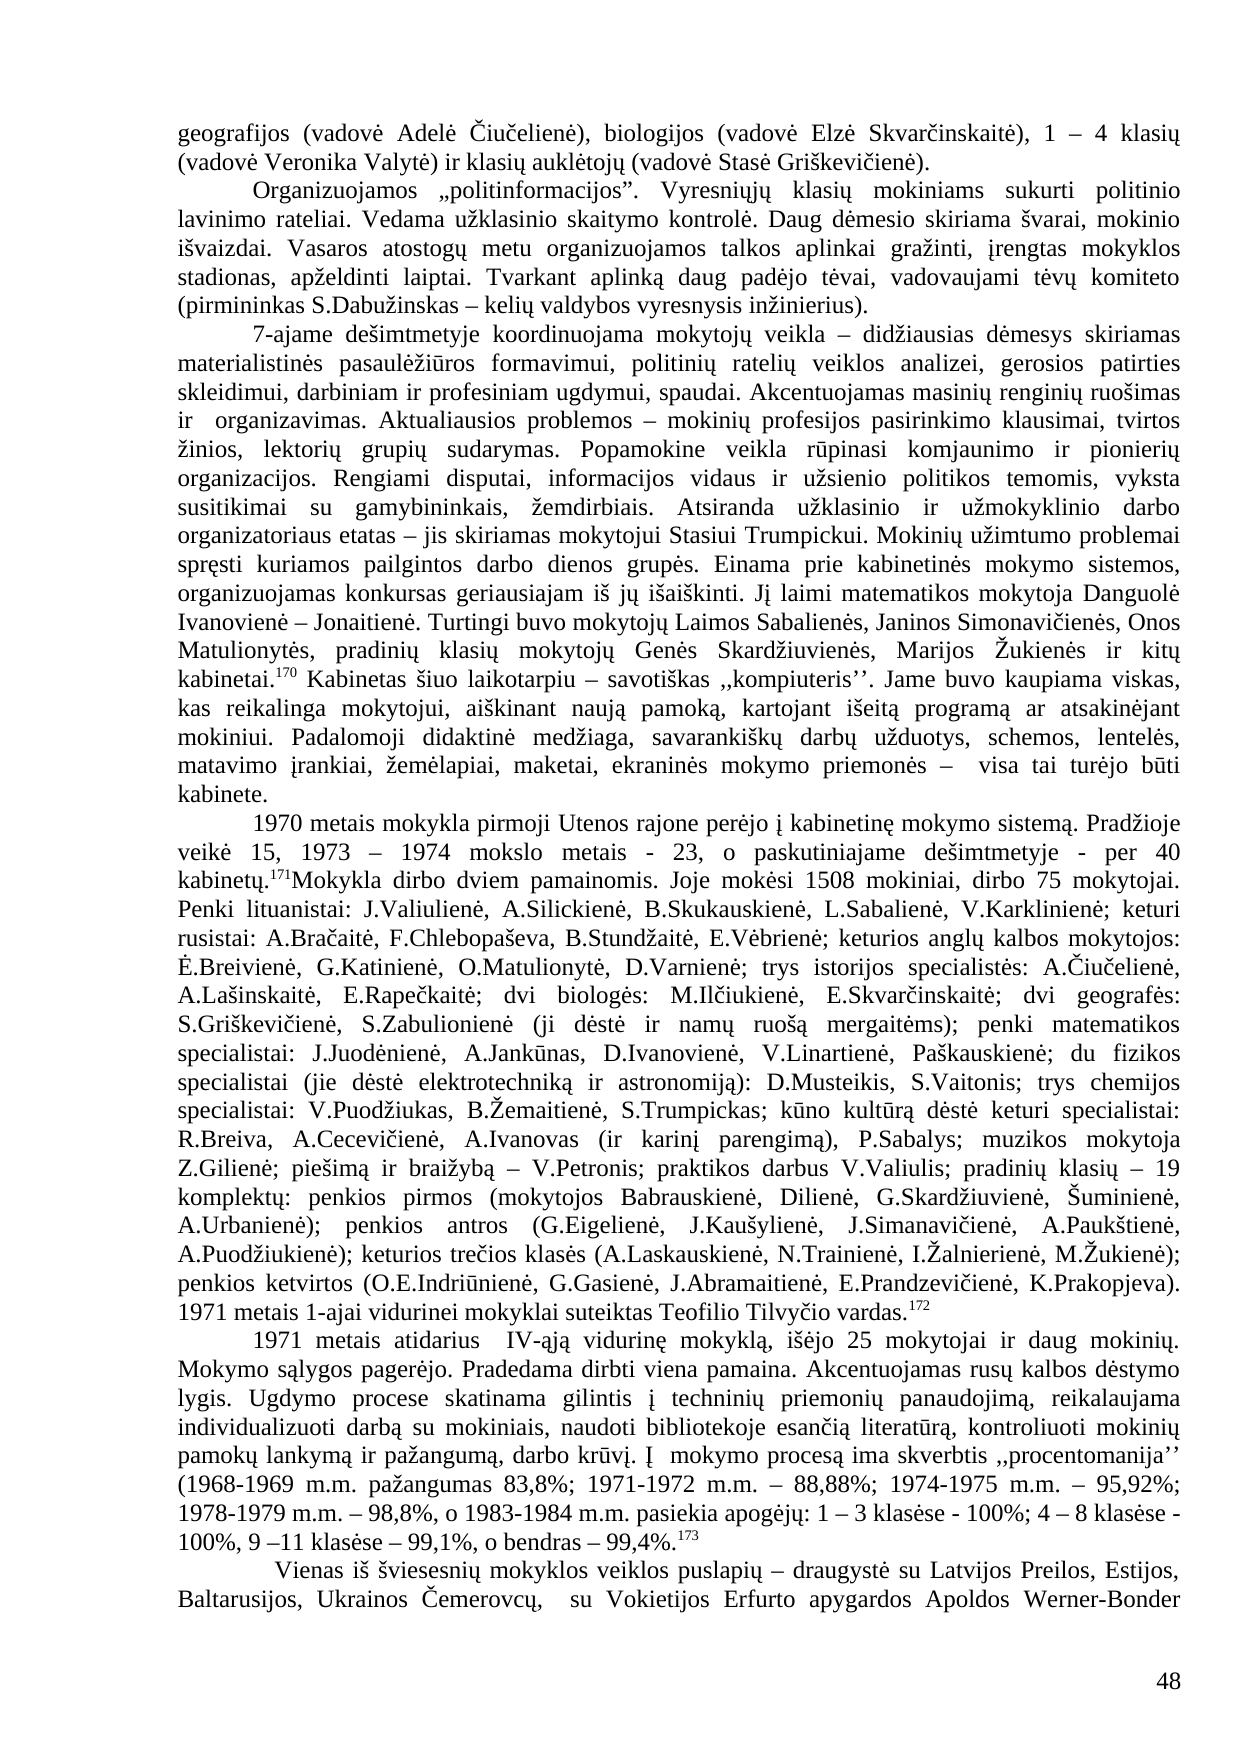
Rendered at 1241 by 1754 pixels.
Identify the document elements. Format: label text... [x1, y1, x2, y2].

text 7-ajame dešimtmetyje koordinuojama mokytojų veikla – didžiausias dėmesys skiriamas materialistinės pasaulėžiūros formavimui, politinių ratelių veiklos analizei, gerosios patirties skleidimui, darbiniam ir profesiniam ugdymui, spaudai. Akcentuojamas masinių renginių ruošimas ir organizavimas. Aktualiausios problemos – mokinių profesijos pasirinkimo klausimai, tvirtos žinios, lektorių grupių sudarymas. Popamokine veikla rūpinasi komjaunimo ir pionierių organizacijos. Rengiami disputai, informacijos vidaus ir užsienio politikos temomis, vyksta susitikimai su gamybininkais, žemdirbiais. Atsiranda užklasinio ir užmokyklinio darbo organizatoriaus etatas – jis skiriamas mokytojui Stasiui Trumpickui. Mokinių užimtumo problemai spręsti kuriamos pailgintos darbo dienos grupės. Einama prie kabinetinės mokymo sistemos, organizuojamas konkursas geriausiajam iš jų išaiškinti. Jį laimi matematikos mokytoja Danguolė Ivanovienė – Jonaitienė. Turtingi buvo mokytojų Laimos Sabalienės, Janinos Simonavičienės, Onos Matulionytės, pradinių klasių mokytojų Genės Skardžiuvienės, Marijos Žukienės ir kitų kabinetai.170 Kabinetas šiuo laikotarpiu – savotiškas ,,kompiuteris’’. Jame buvo kaupiama viskas, kas reikalinga mokytojui, aiškinant naują pamoką, kartojant išeitą programą ar atsakinėjant mokiniui. Padalomoji didaktinė medžiaga, savarankiškų darbų užduotys, schemos, lentelės, matavimo įrankiai, žemėlapiai, maketai, ekraninės mokymo priemonės – visa tai turėjo būti kabinete. [177, 319, 1181, 808]
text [177, 118, 1181, 176]
text Organizuojamos „politinformacijos”. Vyresniųjų klasių mokiniams sukurti politinio lavinimo rateliai. Vedama užklasinio skaitymo kontrolė. Daug dėmesio skiriama švarai, mokinio išvaizdai. Vasaros atostogų metu organizuojamos talkos aplinkai gražinti, įrengtas mokyklos stadionas, apželdinti laiptai. Tvarkant aplinką daug padėjo tėvai, vadovaujami tėvų komiteto (pirmininkas S.Dabužinskas – kelių valdybos vyresnysis inžinierius). [177, 176, 1181, 319]
text 1971 metais atidarius IV-ąją vidurinę mokyklą, išėjo 25 mokytojai ir daug mokinių. Mokymo sąlygos pagerėjo. Pradedama dirbti viena pamaina. Akcentuojamas rusų kalbos dėstymo lygis. Ugdymo procese skatinama gilintis į techninių priemonių panaudojimą, reikalaujama individualizuoti darbą su mokiniais, naudoti bibliotekoje esančią literatūrą, kontroliuoti mokinių pamokų lankymą ir pažangumą, darbo krūvį. Į mokymo procesą ima skverbtis ,,procentomanija’’ (1968-1969 m.m. pažangumas 83,8%; 1971-1972 m.m. – 88,88%; 1974-1975 m.m. – 95,92%; 1978-1979 m.m. – 98,8%, o 1983-1984 m.m. pasiekia apogėjų: 1 – 3 klasėse - 100%; 4 – 8 klasėse - 100%, 9 –11 klasėse – 99,1%, o bendras – 99,4%.173 [177, 1326, 1181, 1556]
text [177, 1556, 1181, 1613]
text 1970 metais mokykla pirmoji Utenos rajone perėjo į kabinetinę mokymo sistemą. Pradžioje veikė 15, 1973 – 1974 mokslo metais - 23, o paskutiniajame dešimtmetyje - per 40 kabinetų.171Mokykla dirbo dviem pamainomis. Joje mokėsi 1508 mokiniai, dirbo 75 mokytojai. Penki lituanistai: J.Valiulienė, A.Silickienė, B.Skukauskienė, L.Sabalienė, V.Karklinienė; keturi rusistai: A.Bračaitė, F.Chlebopaševa, B.Stundžaitė, E.Vėbrienė; keturios anglų kalbos mokytojos: Ė.Breivienė, G.Katinienė, O.Matulionytė, D.Varnienė; trys istorijos specialistės: A.Čiučelienė, A.Lašinskaitė, E.Rapečkaitė; dvi biologės: M.Ilčiukienė, E.Skvarčinskaitė; dvi geografės: S.Griškevičienė, S.Zabulionienė (ji dėstė ir namų ruošą mergaitėms); penki matematikos specialistai: J.Juodėnienė, A.Jankūnas, D.Ivanovienė, V.Linartienė, Paškauskienė; du fizikos specialistai (jie dėstė elektrotechniką ir astronomiją): D.Musteikis, S.Vaitonis; trys chemijos specialistai: V.Puodžiukas, B.Žemaitienė, S.Trumpickas; kūno kultūrą dėstė keturi specialistai: R.Breiva, A.Cecevičienė, A.Ivanovas (ir karinį parengimą), P.Sabalys; muzikos mokytoja Z.Gilienė; piešimą ir braižybą – V.Petronis; praktikos darbus V.Valiulis; pradinių klasių – 19 komplektų: penkios pirmos (mokytojos Babrauskienė, Dilienė, G.Skardžiuvienė, Šuminienė, A.Urbanienė); penkios antros (G.Eigelienė, J.Kaušylienė, J.Simanavičienė, A.Paukštienė, A.Puodžiukienė); keturios trečios klasės (A.Laskauskienė, N.Trainienė, I.Žalnierienė, M.Žukienė); penkios ketvirtos (O.E.Indriūnienė, G.Gasienė, J.Abramaitienė, E.Prandzevičienė, K.Prakopjeva). 1971 metais 1-ajai vidurinei mokyklai suteiktas Teofilio Tilvyčio vardas.172 [177, 808, 1181, 1326]
